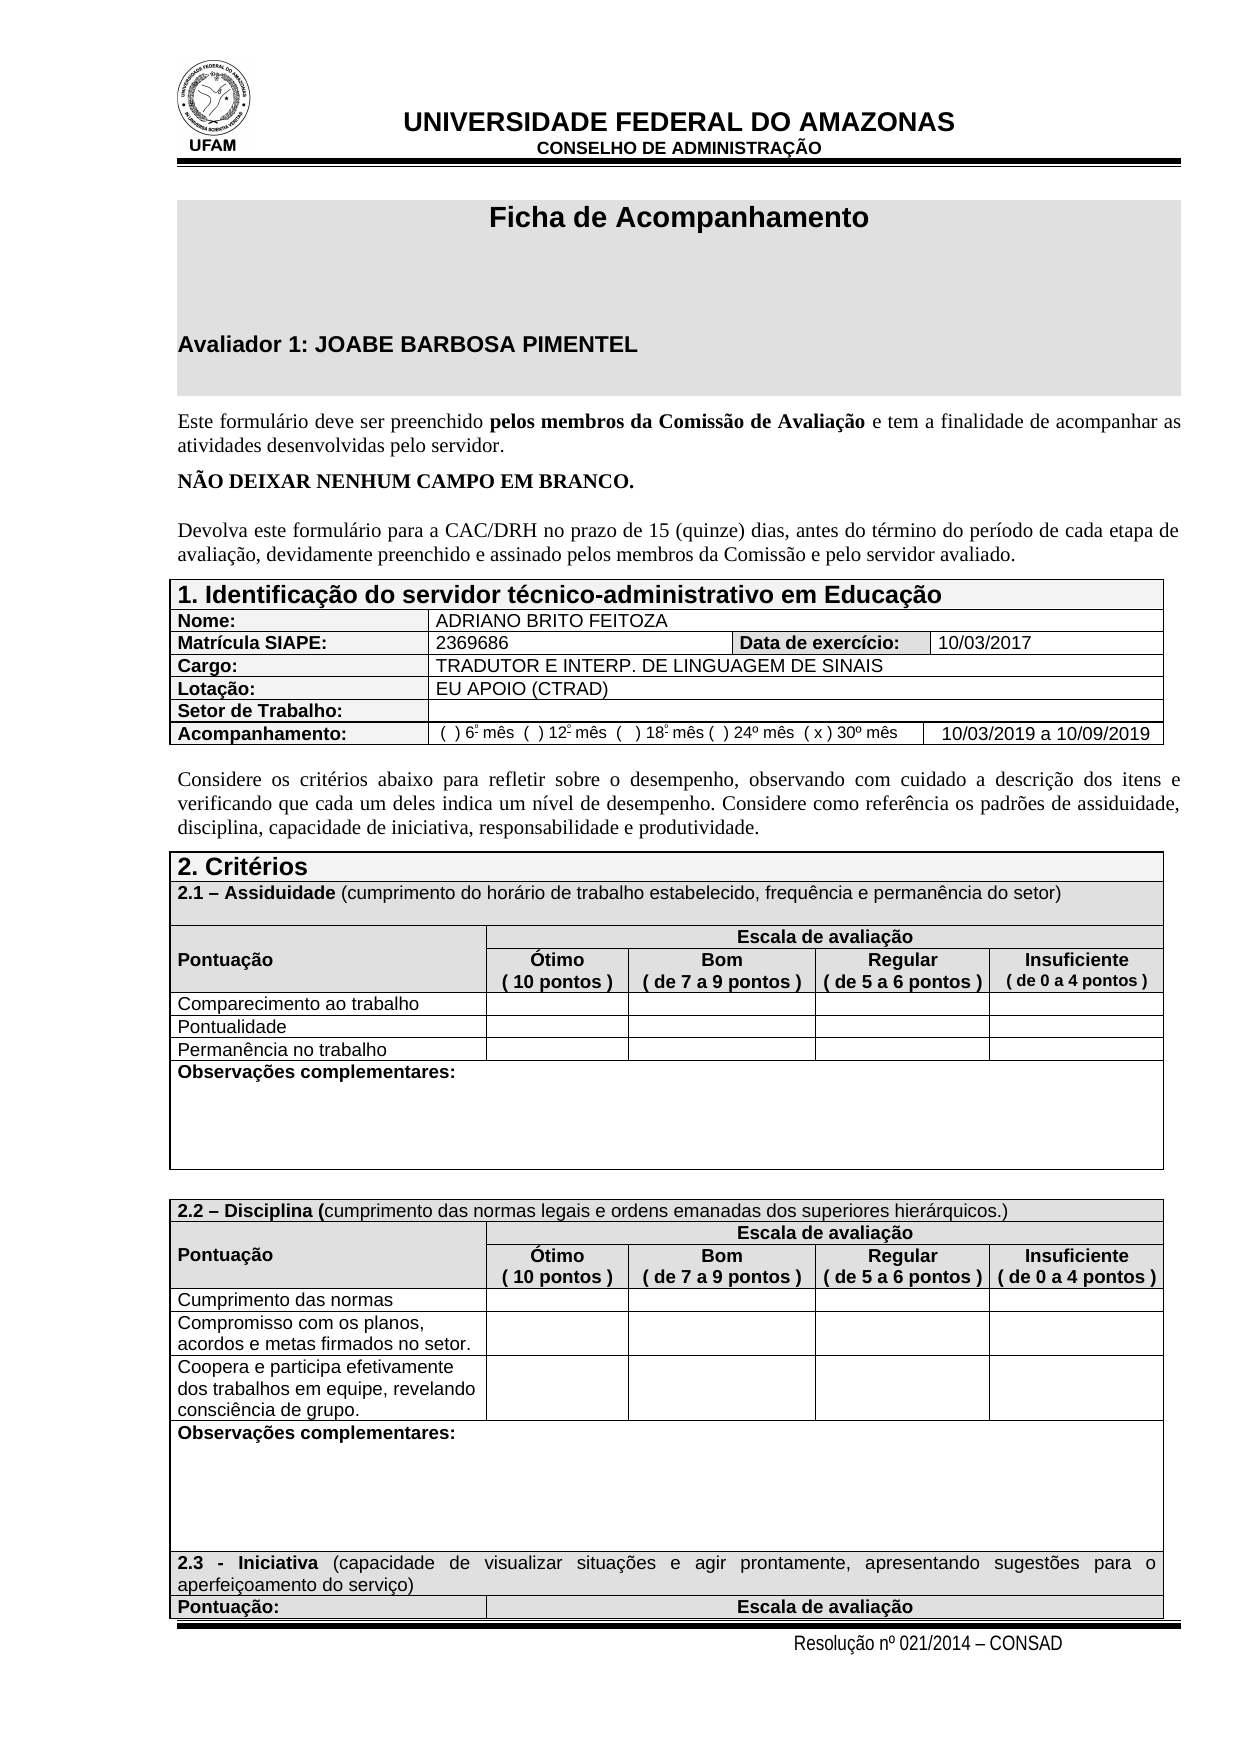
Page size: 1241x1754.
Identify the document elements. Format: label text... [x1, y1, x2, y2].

table_cell [816, 993, 989, 1015]
table_cell [629, 993, 815, 1015]
table_cell 2369686 [429, 632, 732, 654]
table_cell Escala de avaliação [487, 926, 1163, 948]
table_cell [990, 1312, 1163, 1355]
table_cell Escala de avaliação [487, 1222, 1163, 1244]
picture [177, 60, 252, 151]
table_header 2.2 – Disciplina (cumprimento das normas legais e ordens emanadas dos superiores hierárquicos.) [171, 1200, 1163, 1221]
table_cell Ótimo ( 10 pontos ) [487, 949, 628, 992]
table_cell Pontuação [171, 1222, 486, 1288]
text Este formulário deve ser preenchido pelos membros da Comissão de Avaliação e tem a finalidade de acompanhar as atividades desenvolvidas pelo servidor. [177, 409, 1181, 457]
table_cell [816, 1312, 989, 1355]
text NÃO DEIXAR NENHUM CAMPO EM BRANCO. [177, 469, 1181, 493]
table_cell Bom ( de 7 a 9 pontos ) [629, 949, 815, 992]
text Devolva este formulário para a CAC/DRH no prazo de 15 (quinze) dias, antes do término do período de cada etapa de avaliação, devidamente preenchido e assinado pelos membros da Comissão e pelo servidor avaliado. [177, 518, 1181, 566]
table_cell [990, 993, 1163, 1015]
table_cell Nome: [171, 610, 428, 631]
table_cell Cargo: [171, 655, 428, 676]
table_cell Bom ( de 7 a 9 pontos ) [629, 1245, 815, 1288]
table_cell Pontuação: [171, 1596, 486, 1618]
table_cell [487, 1016, 628, 1037]
table_cell EU APOIO (CTRAD) [429, 677, 1163, 699]
table_cell 10/03/2017 [931, 632, 1163, 654]
table_header 2. Critérios [171, 853, 1163, 881]
table_cell [629, 1016, 815, 1037]
text Considere os critérios abaixo para refletir sobre o desempenho, observando com cuidado a descrição dos itens e verificando que cada um deles indica um nível de desempenho. Considere como referência os padrões de assiduidade, disciplina, capacidade de iniciativa, responsabilidade e produtividade. [177, 767, 1181, 839]
table_cell Escala de avaliação [487, 1596, 1163, 1618]
table_cell Pontuação [171, 926, 486, 992]
table_cell [487, 1289, 628, 1311]
table_cell Comparecimento ao trabalho [171, 993, 486, 1015]
table_cell Pontualidade [171, 1016, 486, 1037]
table_cell 2.3 - Iniciativa (capacidade de visualizar situações e agir prontamente, apresentando sugestões para o aperfeiçoamento do serviço) [171, 1552, 1163, 1595]
table_cell Coopera e participa efetivamente dos trabalhos em equipe, revelando consciência de grupo. [171, 1356, 486, 1420]
table_cell Observações complementares: [171, 1421, 1163, 1551]
table_cell ADRIANO BRITO FEITOZA [429, 610, 1163, 631]
table_cell [487, 1356, 628, 1420]
table_cell [429, 700, 1163, 721]
table_cell ( ) 6º mês ( ) 12º mês ( ) 18º mês ( ) 24º mês ( x ) 30º mês [429, 723, 923, 744]
table_cell [816, 1016, 989, 1037]
text Ficha de Acompanhamento [177, 200, 1181, 234]
table_cell Permanência no trabalho [171, 1038, 486, 1060]
text Avaliador 1: JOABE BARBOSA PIMENTEL [177, 331, 1181, 357]
table_cell Data de exercício: [733, 632, 930, 654]
table_cell [990, 1356, 1163, 1420]
table_cell Observações complementares: [171, 1061, 1163, 1169]
table_cell Insuficiente ( de 0 a 4 pontos ) [990, 1245, 1163, 1288]
table_cell [487, 993, 628, 1015]
table_cell Compromisso com os planos, acordos e metas firmados no setor. [171, 1312, 486, 1355]
table_cell Regular ( de 5 a 6 pontos ) [816, 949, 989, 992]
table_cell 2.1 – Assiduidade (cumprimento do horário de trabalho estabelecido, frequência e permanência do setor) [171, 882, 1163, 925]
table_cell Acompanhamento: [171, 723, 428, 744]
table_cell [629, 1038, 815, 1060]
table_cell [990, 1016, 1163, 1037]
table_cell [816, 1038, 989, 1060]
table_cell Ótimo ( 10 pontos ) [487, 1245, 628, 1288]
table_cell Insuficiente ( de 0 a 4 pontos ) [990, 949, 1163, 992]
table_cell [487, 1038, 628, 1060]
table_cell [990, 1038, 1163, 1060]
table_cell [629, 1289, 815, 1311]
table_cell TRADUTOR E INTERP. DE LINGUAGEM DE SINAIS [429, 655, 1163, 676]
table_cell Matrícula SIAPE: [171, 632, 428, 654]
table_cell [816, 1356, 989, 1420]
table_cell Cumprimento das normas [171, 1289, 486, 1311]
table_cell [990, 1289, 1163, 1311]
table_cell 10/03/2019 a 10/09/2019 [924, 723, 1163, 744]
table_cell Regular ( de 5 a 6 pontos ) [816, 1245, 989, 1288]
table_cell [487, 1312, 628, 1355]
table_header 1. Identificação do servidor técnico-administrativo em Educação [171, 580, 1163, 608]
table_cell [816, 1289, 989, 1311]
table_cell Setor de Trabalho: [171, 700, 428, 721]
table_cell [629, 1356, 815, 1420]
table_cell Lotação: [171, 677, 428, 699]
table_cell [629, 1312, 815, 1355]
